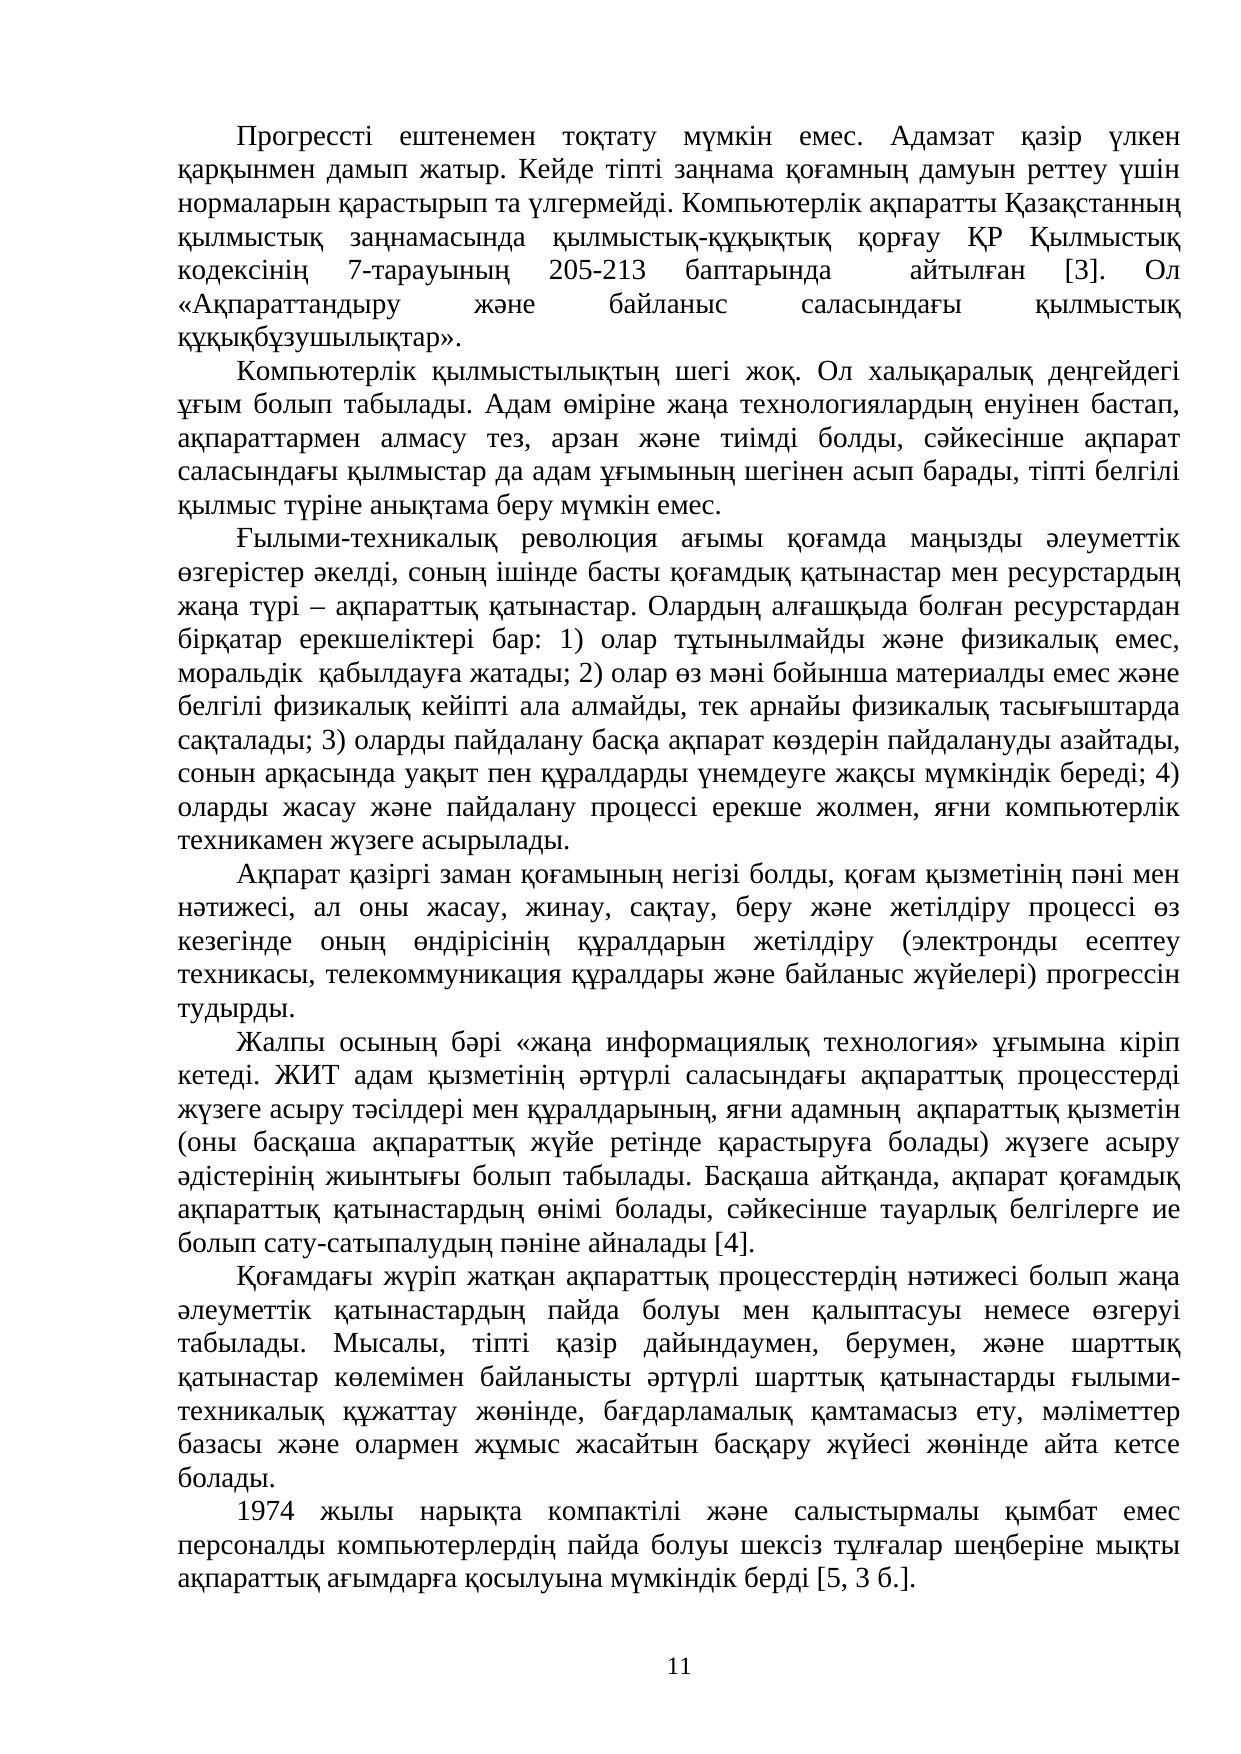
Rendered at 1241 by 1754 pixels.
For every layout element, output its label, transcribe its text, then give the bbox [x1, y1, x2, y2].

text Ақпарат қазіргі заман қоғамының негізі болды, қоғам қызметінің пәні мен нәтижесі, ал оны жасау, жинау, сақтау, беру және жетілдіру процессі өз кезегінде оның өндірісінің құралдарын жетілдіру (электронды есептеу техникасы, телекоммуникация құралдары және байланыс жүйелері) прогрессін тудырды. [177, 856, 1181, 1024]
text Компьютерлік қылмыстылықтың шегі жоқ. Ол халықаралық деңгейдегі ұғым болып табылады. Адам өміріне жаңа технологиялардың енуінен бастап, ақпараттармен алмасу тез, арзан және тиімді болды, сәйкесінше ақпарат саласындағы қылмыстар да адам ұғымының шегінен асып барады, тіпті белгілі қылмыс түріне анықтама беру мүмкін емес. [177, 353, 1181, 521]
text Ғылыми-техникалық революция ағымы қоғамда маңызды әлеуметтік өзгерістер әкелді, соның ішінде басты қоғамдық қатынастар мен ресурстардың жаңа түрі – ақпараттық қатынастар. Олардың алғашқыда болған ресурстардан бірқатар ерекшеліктері бар: 1) олар тұтынылмайды және физикалық емес, моральдік қабылдауға жатады; 2) олар өз мәні бойынша материалды емес және белгілі физикалық кейіпті ала алмайды, тек арнайы физикалық тасығыштарда сақталады; 3) оларды пайдалану басқа ақпарат көздерін пайдалануды азайтады, сонын арқасында уақыт пен құралдарды үнемдеуге жақсы мүмкіндік береді; 4) оларды жасау және пайдалану процессі ерекше жолмен, яғни компьютерлік техникамен жүзеге асырылады. [177, 521, 1181, 856]
text Қоғамдағы жүріп жатқан ақпараттық процесстердің нәтижесі болып жаңа әлеуметтік қатынастардың пайда болуы мен қалыптасуы немесе өзгеруі табылады. Мысалы, тіпті қазір дайындаумен, берумен, және шарттық қатынастар көлемімен байланысты әртүрлі шарттық қатынастарды ғылыми-техникалық құжаттау жөнінде, бағдарламалық қамтамасыз ету, мәліметтер базасы және олармен жұмыс жасайтын басқару жүйесі жөнінде айта кетсе болады. [177, 1258, 1181, 1493]
text Прогрессті ештенемен тоқтату мүмкін емес. Адамзат қазір үлкен қарқынмен дамып жатыр. Кейде тіпті заңнама қоғамның дамуын реттеу үшін нормаларын қарастырып та үлгермейді. Компьютерлік ақпаратты Қазақстанның қылмыстық заңнамасында қылмыстық-құқықтық қорғау ҚР Қылмыстық кодексінің 7-тарауының 205-213 баптарында айтылған [3]. Ол «Ақпараттандыру және байланыс саласындағы қылмыстық құқықбұзушылықтар». [177, 118, 1181, 353]
text 1974 жылы нарықта компактілі және салыстырмалы қымбат емес персоналды компьютерлердің пайда болуы шексіз тұлғалар шеңберіне мықты ақпараттық ағымдарға қосылуына мүмкіндік берді [5, 3 б.]. [177, 1493, 1181, 1594]
text Жалпы осының бәрі «жаңа информациялық технология» ұғымына кіріп кетеді. ЖИТ адам қызметінің әртүрлі саласындағы ақпараттық процесстерді жүзеге асыру тәсілдері мен құралдарының, яғни адамның ақпараттық қызметін (оны басқаша ақпараттық жүйе ретінде қарастыруға болады) жүзеге асыру әдістерінің жиынтығы болып табылады. Басқаша айтқанда, ақпарат қоғамдық ақпараттық қатынастардың өнімі болады, сәйкесінше тауарлық белгілерге ие болып сату-сатыпалудың пәніне айналады [4]. [177, 1024, 1181, 1258]
